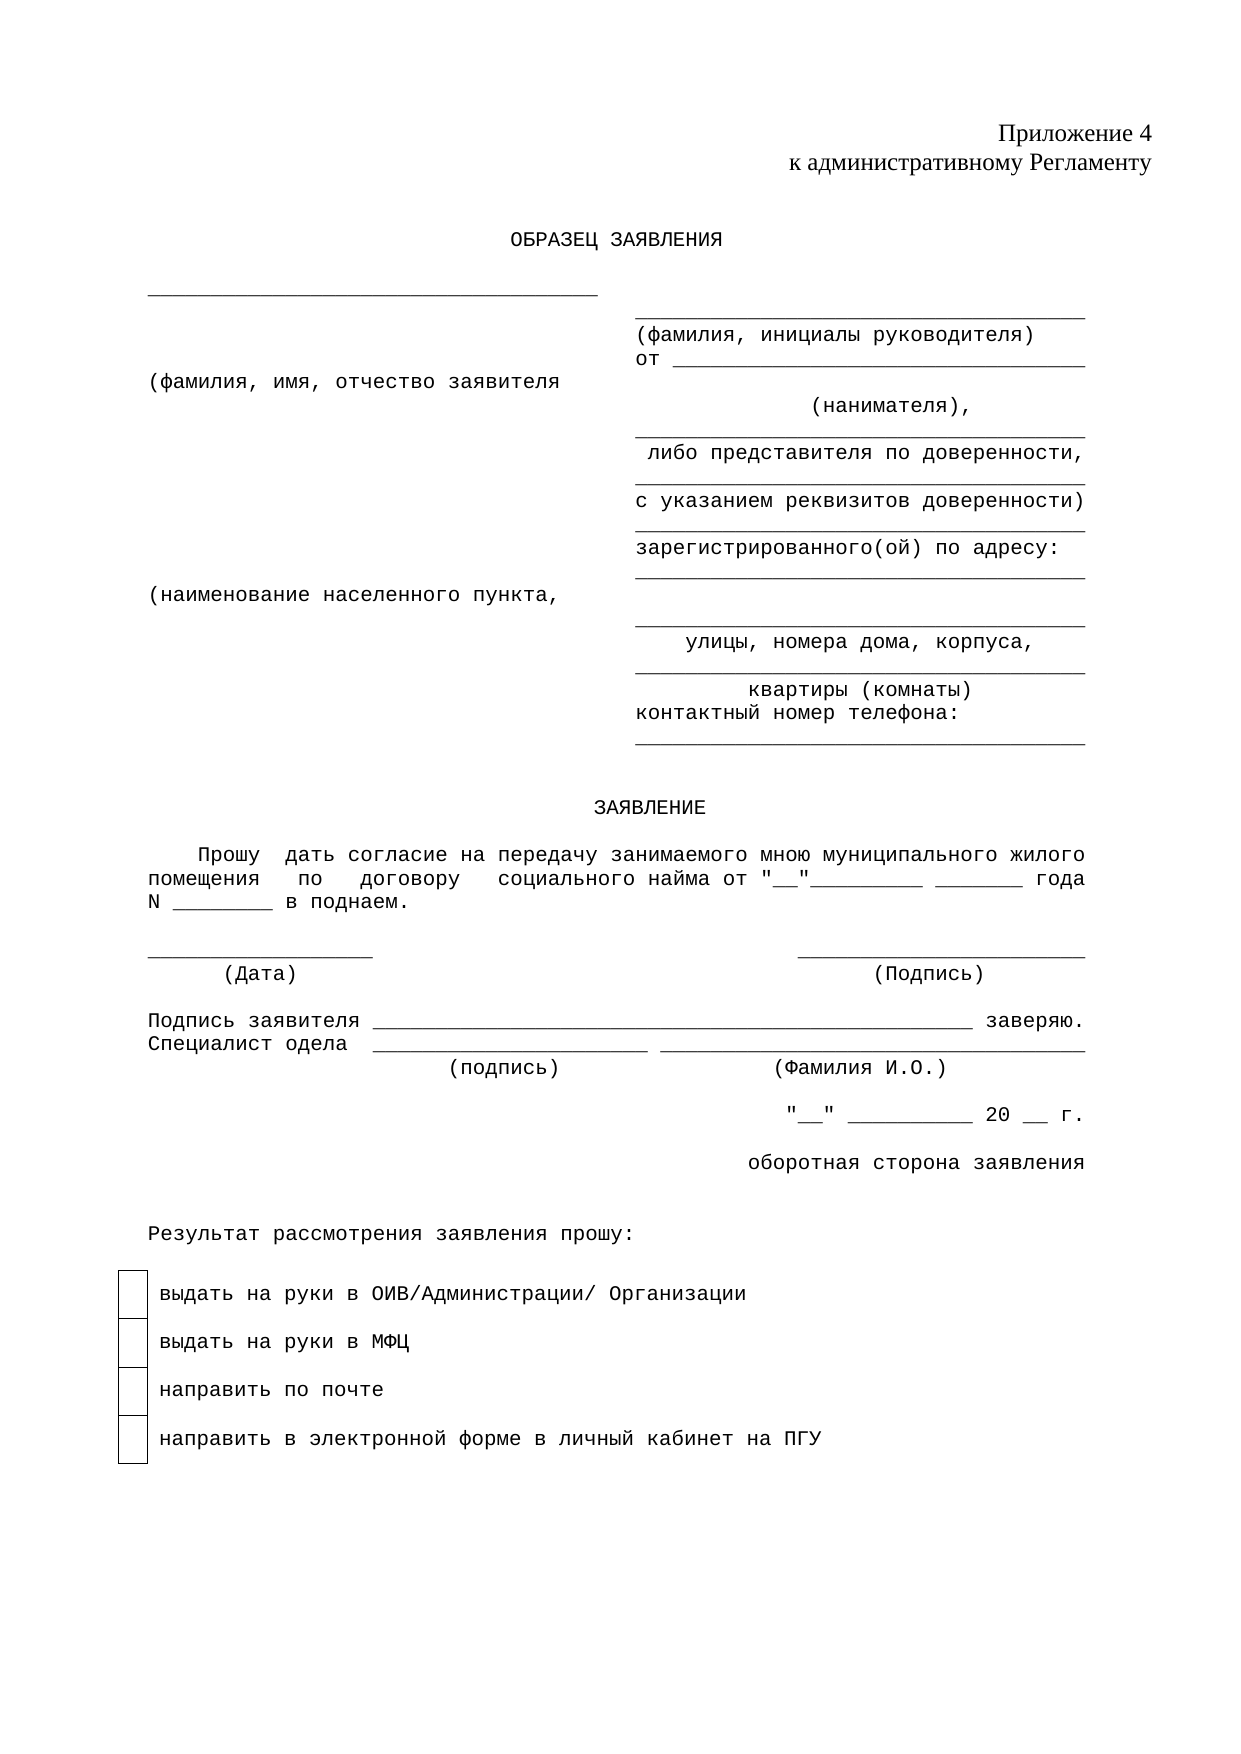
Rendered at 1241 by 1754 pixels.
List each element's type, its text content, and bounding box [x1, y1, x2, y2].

text к административному Регламенту [148, 147, 1152, 176]
text ____________________________________ [148, 608, 1152, 631]
text ____________________________________ [148, 277, 1152, 300]
table_cell направить в электронной форме в личный кабинет на ПГУ [148, 1415, 1178, 1463]
text от _________________________________ [148, 348, 1152, 371]
text (фамилия, инициалы руководителя) [148, 324, 1152, 348]
text ____________________________________ [148, 466, 1152, 489]
text ____________________________________ [148, 561, 1152, 584]
text "__" __________ 20 __ г. [148, 1104, 1152, 1128]
text Результат рассмотрения заявления прошу: [148, 1223, 1152, 1246]
text помещения по договору социального найма от "__"_________ _______ года [148, 868, 1152, 892]
text (подпись) (Фамилия И.О.) [148, 1057, 1152, 1081]
text ЗАЯВЛЕНИЕ [148, 797, 1152, 821]
text зарегистрированного(ой) по адресу: [148, 537, 1152, 561]
text ____________________________________ [148, 726, 1152, 750]
text ____________________________________ [148, 300, 1152, 324]
table_header [119, 1271, 147, 1318]
text ____________________________________ [148, 655, 1152, 679]
table_cell [119, 1368, 147, 1415]
text улицы, номера дома, корпуса, [148, 631, 1152, 655]
table_cell [119, 1416, 147, 1463]
text (нанимателя), [148, 395, 1152, 419]
table_header выдать на руки в ОИВ/Администрации/ Организации [148, 1270, 1178, 1318]
text контактный номер телефона: [148, 702, 1152, 726]
text оборотная сторона заявления [148, 1152, 1152, 1175]
text квартиры (комнаты) [148, 679, 1152, 702]
text N ________ в поднаем. [148, 892, 1152, 915]
text ____________________________________ [148, 419, 1152, 442]
table_cell [119, 1319, 147, 1367]
text с указанием реквизитов доверенности) [148, 489, 1152, 513]
text Подпись заявителя ________________________________________________ заверяю. [148, 1010, 1152, 1033]
text ____________________________________ [148, 513, 1152, 537]
text либо представителя по доверенности, [148, 442, 1152, 466]
text Специалист одела ______________________ __________________________________ [148, 1033, 1152, 1057]
text __________________ _______________________ [148, 939, 1152, 962]
text ОБРАЗЕЦ ЗАЯВЛЕНИЯ [148, 229, 1152, 253]
text Прошу дать согласие на передачу занимаемого мною муниципального жилого [148, 844, 1152, 868]
text Приложение 4 [148, 118, 1152, 147]
table_cell направить по почте [148, 1367, 1178, 1415]
text (наименование населенного пункта, [148, 584, 1152, 608]
text (фамилия, имя, отчество заявителя [148, 371, 1152, 395]
text (Дата) (Подпись) [148, 962, 1152, 986]
table_cell выдать на руки в МФЦ [148, 1318, 1178, 1367]
